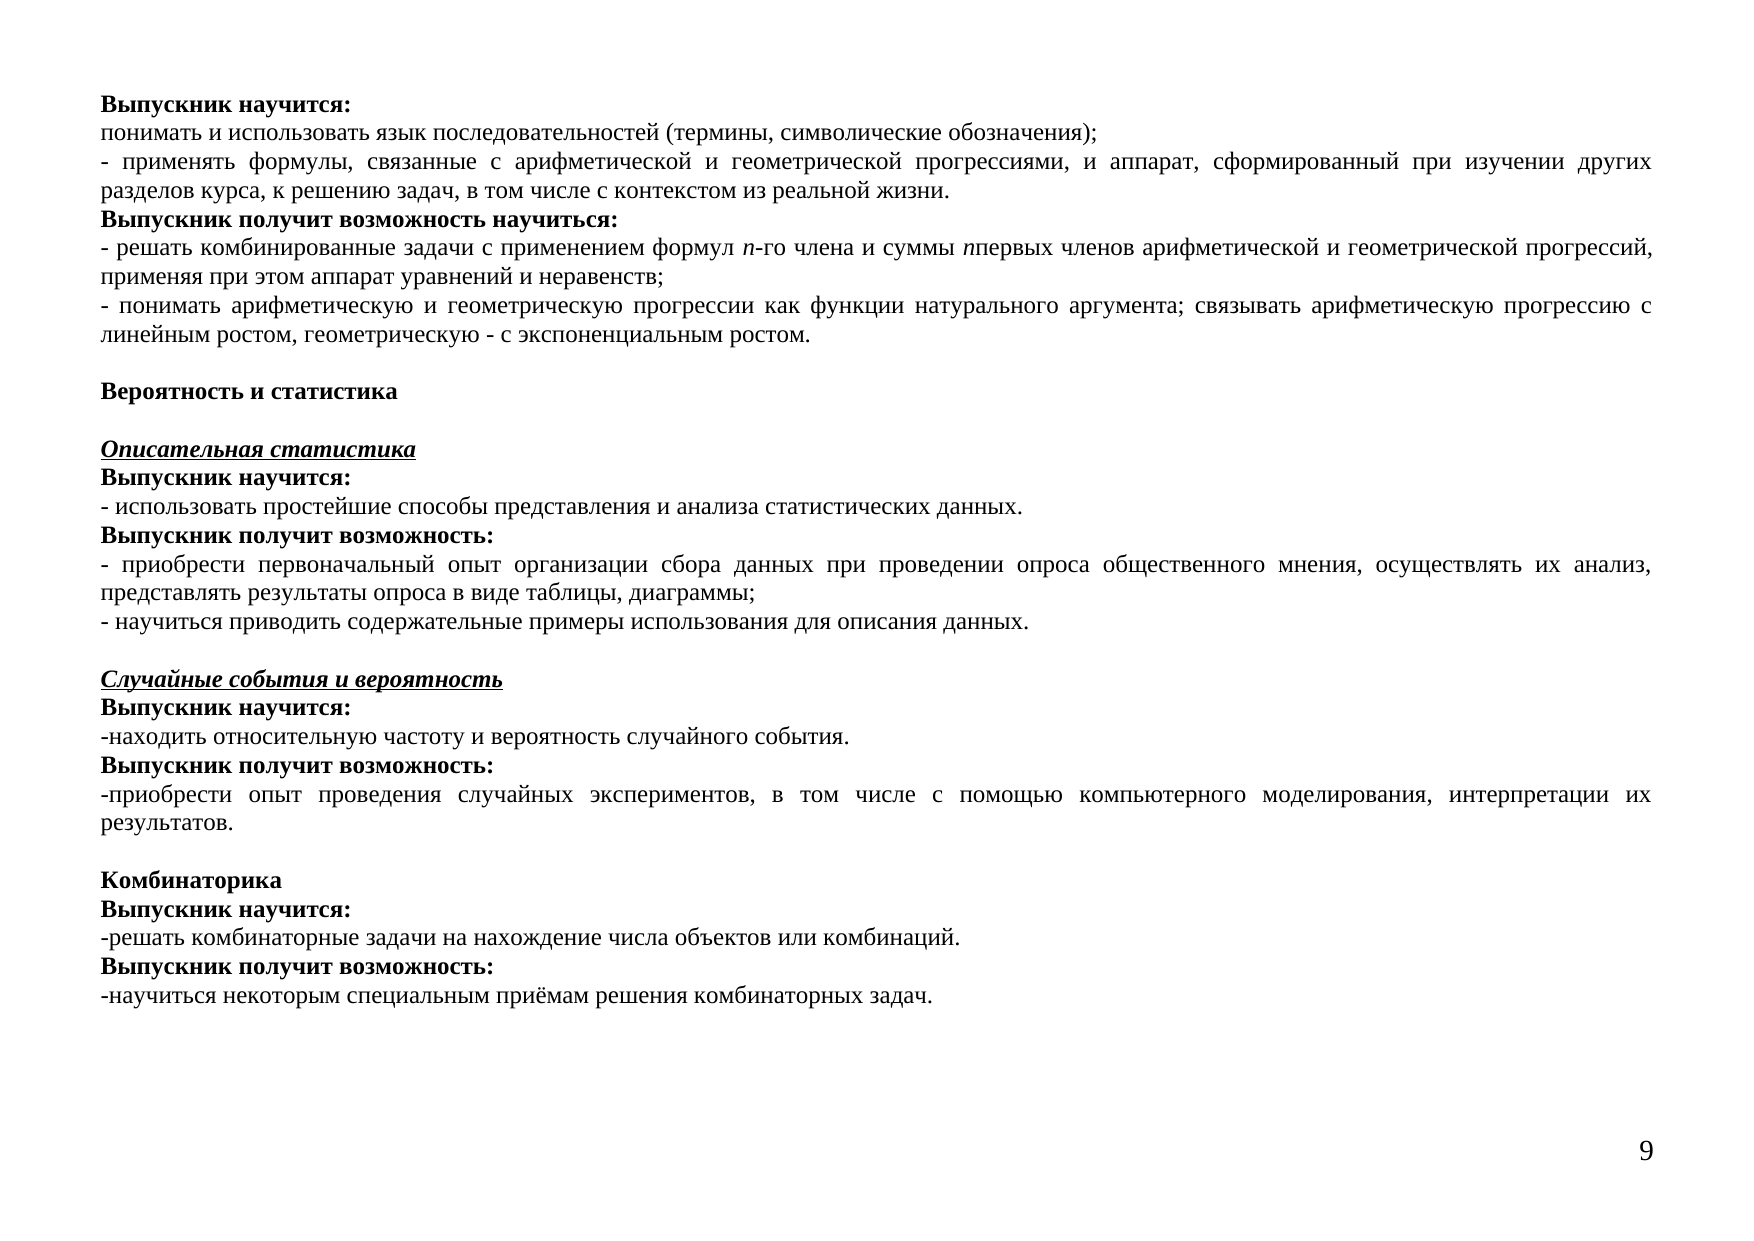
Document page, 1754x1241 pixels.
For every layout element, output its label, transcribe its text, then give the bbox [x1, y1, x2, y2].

text -приобрести опыт проведения случайных экспериментов, в том числе с помощью компьютерного моделирования, интерпретации их результатов. [100, 779, 1653, 836]
text - понимать арифметическую и геометрическую прогрессии как функции натурального аргумента; связывать арифметическую прогрессию с линейным ростом, геометрическую - с экспоненциальным ростом. [100, 290, 1653, 347]
text Выпускник получит возможность научиться: [100, 204, 1653, 232]
text Выпускник научится: [100, 89, 1653, 117]
text Выпускник получит возможность: [100, 750, 1653, 779]
text -научиться некоторым специальным приёмам решения комбинаторных задач. [100, 980, 1653, 1009]
text - научиться приводить содержательные примеры использования для описания данных. [100, 606, 1653, 635]
text понимать и использовать язык последовательностей (термины, символические обозначения); [100, 117, 1653, 146]
text - применять формулы, связанные с арифметической и геометрической прогрессиями, и аппарат, сформированный при изучении других разделов курса, к решению задач, в том числе с контекстом из реальной жизни. [100, 146, 1653, 204]
text Выпускник получит возможность: [100, 520, 1653, 549]
text -находить относительную частоту и вероятность случайного события. [100, 721, 1653, 750]
text Выпускник научится: [100, 462, 1653, 491]
text Случайные события и вероятность [100, 664, 1653, 692]
text Выпускник получит возможность: [100, 951, 1653, 980]
text Выпускник научится: [100, 894, 1653, 922]
text - приобрести первоначальный опыт организации сбора данных при проведении опроса общественного мнения, осуществлять их анализ, представлять результаты опроса в виде таблицы, диаграммы; [100, 549, 1653, 606]
text Вероятность и статистика [100, 376, 1653, 405]
text Комбинаторика [100, 865, 1653, 894]
text Выпускник научится: [100, 692, 1653, 721]
text -решать комбинаторные задачи на нахождение числа объектов или комбинаций. [100, 922, 1653, 951]
text - использовать простейшие способы представления и анализа статистических данных. [100, 491, 1653, 520]
text Описательная статистика [100, 434, 1653, 462]
text - решать комбинированные задачи с применением формул n-го члена и суммы nпервых членов арифметической и геометрической прогрессий, применяя при этом аппарат уравнений и неравенств; [100, 232, 1653, 290]
